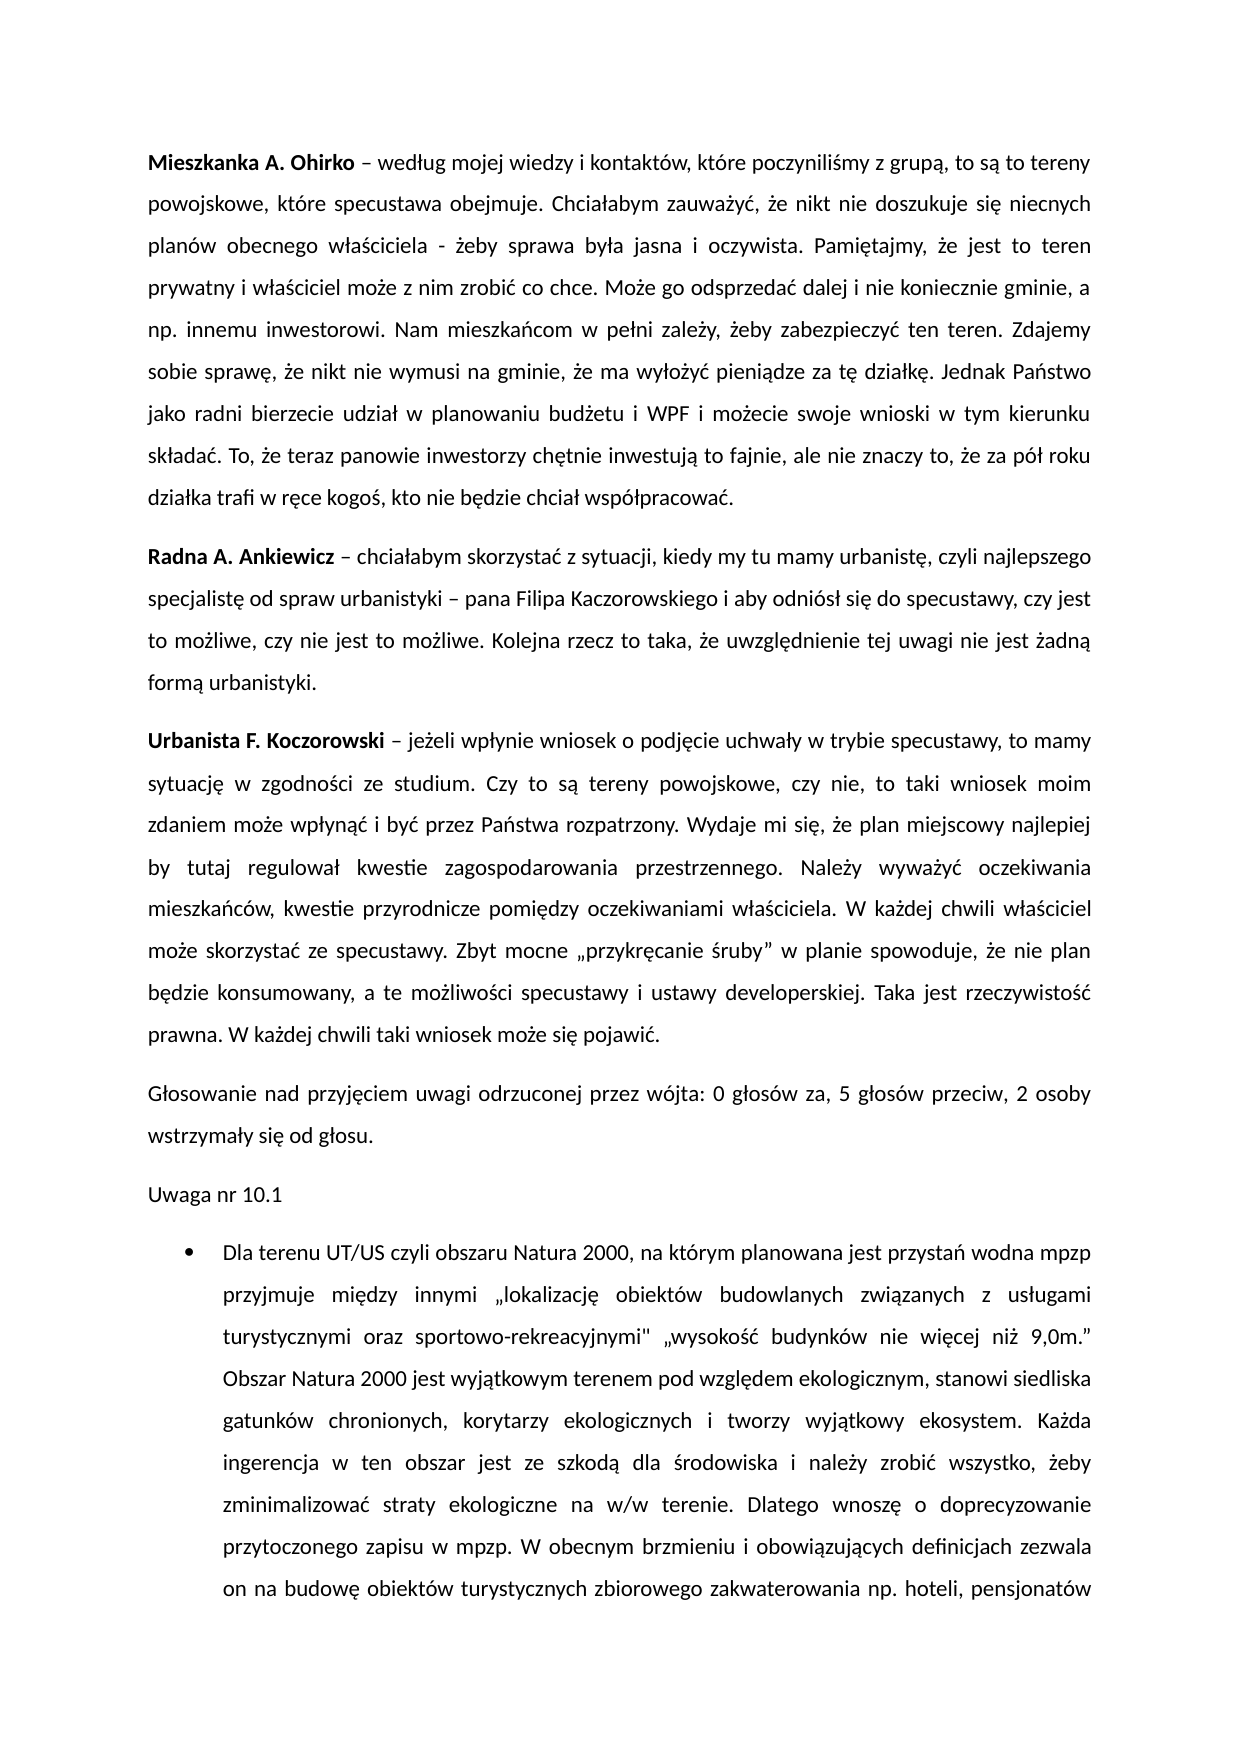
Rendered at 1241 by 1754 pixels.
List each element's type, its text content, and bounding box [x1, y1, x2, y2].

text Mieszkanka A. Ohirko – według mojej wiedzy i kontaktów, które poczyniliśmy z grupą, to są to tereny powojskowe, które specustawa obejmuje. Chciałabym zauważyć, że nikt nie doszukuje się niecnych planów obecnego właściciela - żeby sprawa była jasna i oczywista. Pamiętajmy, że jest to teren prywatny i właściciel może z nim zrobić co chce. Może go odsprzedać dalej i nie koniecznie gminie, a np. innemu inwestorowi. Nam mieszkańcom w pełni zależy, żeby zabezpieczyć ten teren. Zdajemy sobie sprawę, że nikt nie wymusi na gminie, że ma wyłożyć pieniądze za tę działkę. Jednak Państwo jako radni bierzecie udział w planowaniu budżetu i WPF i możecie swoje wnioski w tym kierunku składać. To, że teraz panowie inwestorzy chętnie inwestują to fajnie, ale nie znaczy to, że za pół roku działka trafi w ręce kogoś, kto nie będzie chciał współpracować. [148, 148, 1093, 511]
text Uwaga nr 10.1 [148, 1180, 1093, 1208]
text Głosowanie nad przyjęciem uwagi odrzuconej przez wójta: 0 głosów za, 5 głosów przeciw, 2 osoby wstrzymały się od głosu. [148, 1079, 1093, 1149]
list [185, 1238, 1093, 1602]
text Urbanista F. Koczorowski – jeżeli wpłynie wniosek o podjęcie uchwały w trybie specustawy, to mamy sytuację w zgodności ze studium. Czy to są tereny powojskowe, czy nie, to taki wniosek moim zdaniem może wpłynąć i być przez Państwa rozpatrzony. Wydaje mi się, że plan miejscowy najlepiej by tutaj regulował kwestie zagospodarowania przestrzennego. Należy wyważyć oczekiwania mieszkańców, kwestie przyrodnicze pomiędzy oczekiwaniami właściciela. W każdej chwili właściciel może skorzystać ze specustawy. Zbyt mocne „przykręcanie śruby” w planie spowoduje, że nie plan będzie konsumowany, a te możliwości specustawy i ustawy developerskiej. Taka jest rzeczywistość prawna. W każdej chwili taki wniosek może się pojawić. [148, 727, 1093, 1048]
text Radna A. Ankiewicz – chciałabym skorzystać z sytuacji, kiedy my tu mamy urbanistę, czyli najlepszego specjalistę od spraw urbanistyki – pana Filipa Kaczorowskiego i aby odniósł się do specustawy, czy jest to możliwe, czy nie jest to możliwe. Kolejna rzecz to taka, że uwzględnienie tej uwagi nie jest żadną formą urbanistyki. [148, 542, 1093, 696]
